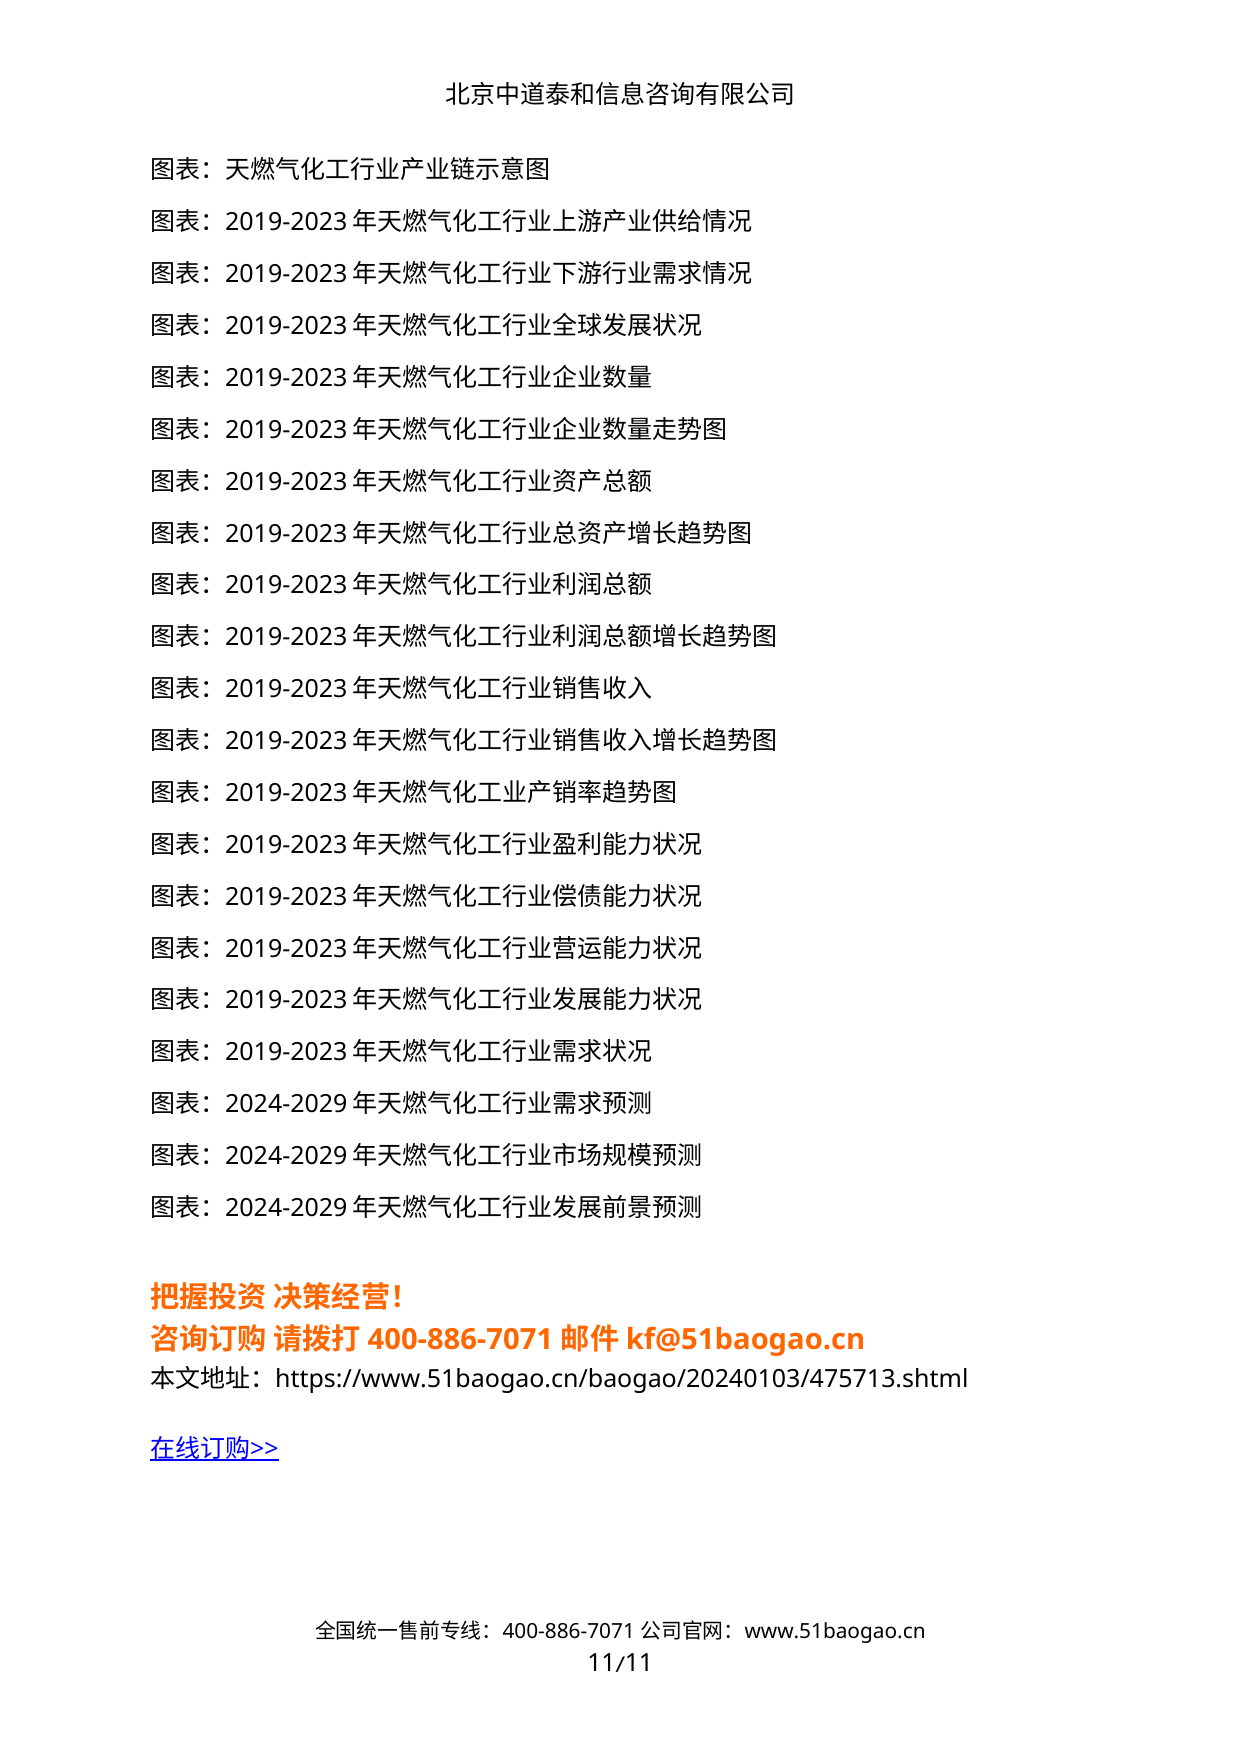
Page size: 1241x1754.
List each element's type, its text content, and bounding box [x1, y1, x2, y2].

text 图表：2019-2023年天燃气化工行业销售收入 [150, 669, 1090, 705]
text 图表：2019-2023年天燃气化工行业需求状况 [150, 1032, 1090, 1068]
text 图表：2019-2023年天燃气化工行业利润总额 [150, 565, 1090, 601]
text 图表：2019-2023年天燃气化工行业企业数量 [150, 357, 1090, 394]
text 图表：2019-2023年天燃气化工行业营运能力状况 [150, 928, 1090, 964]
text 图表：2019-2023年天燃气化工业产销率趋势图 [150, 772, 1090, 809]
text 图表：2019-2023年天燃气化工行业总资产增长趋势图 [150, 513, 1090, 549]
text 图表：2019-2023年天燃气化工行业下游行业需求情况 [150, 254, 1090, 290]
text 图表：2024-2029年天燃气化工行业发展前景预测 [150, 1187, 1090, 1224]
text 图表：2024-2029年天燃气化工行业需求预测 [150, 1084, 1090, 1120]
text 图表：2019-2023年天燃气化工行业资产总额 [150, 461, 1090, 497]
text 图表：2019-2023年天燃气化工行业销售收入增长趋势图 [150, 721, 1090, 757]
text 在线订购>> [150, 1394, 1090, 1465]
text 图表：2024-2029年天燃气化工行业市场规模预测 [150, 1136, 1090, 1172]
text 图表：天燃气化工行业产业链示意图 [150, 150, 1090, 186]
text 图表：2019-2023年天燃气化工行业发展能力状况 [150, 980, 1090, 1016]
text 把握投资 决策经营！咨询订购 请拨打 400-886-7071 邮件 kf@51baogao.cn本文地址：https://www.51baogao.cn/baogao/20240103/475713.shtml [150, 1239, 1090, 1394]
text 图表：2019-2023年天燃气化工行业盈利能力状况 [150, 824, 1090, 861]
text 图表：2019-2023年天燃气化工行业利润总额增长趋势图 [150, 617, 1090, 653]
text 图表：2019-2023年天燃气化工行业全球发展状况 [150, 306, 1090, 342]
text 图表：2019-2023年天燃气化工行业企业数量走势图 [150, 409, 1090, 446]
text 图表：2019-2023年天燃气化工行业上游产业供给情况 [150, 202, 1090, 238]
text 图表：2019-2023年天燃气化工行业偿债能力状况 [150, 876, 1090, 912]
